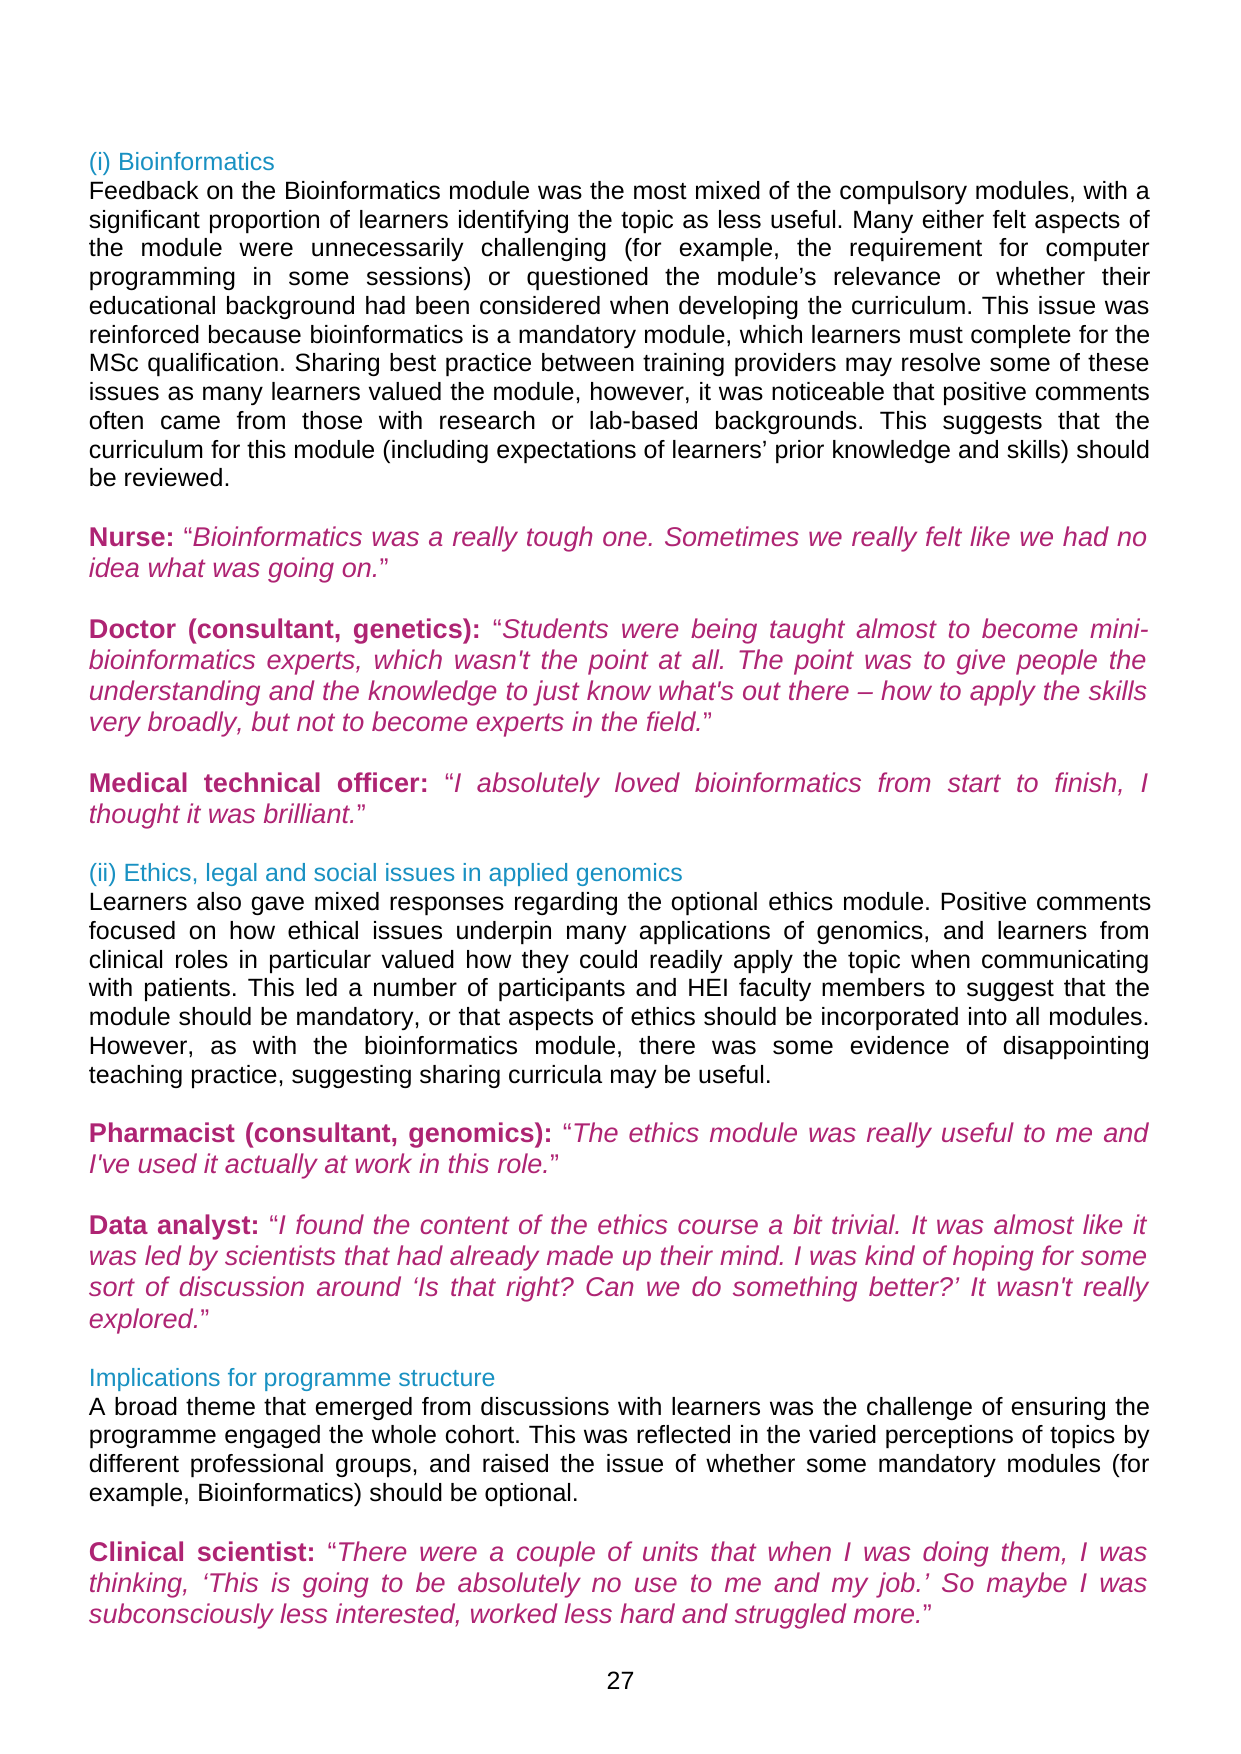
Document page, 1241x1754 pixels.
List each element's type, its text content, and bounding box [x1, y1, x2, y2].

text Clinical scientist: “There were a couple of units that when I was doing them, I was thinking, ‘This is going to be absolutely no use to me and my job.’ So maybe I was subconsciously less interested, worked less hard and struggled more.” [89, 1536, 1152, 1629]
text Nurse: “Bioinformatics was a really tough one. Sometimes we really felt like we had no idea what was going on.” [89, 521, 1152, 583]
text Pharmacist (consultant, genomics): “The ethics module was really useful to me and I've used it actually at work in this role.” [89, 1117, 1152, 1180]
text Data analyst: “I found the content of the ethics course a bit trivial. It was almost like it was led by scientists that had already made up their mind. I was kind of hoping for some sort of discussion around ‘Is that right? Can we do something better?’ It wasn't really explored.” [89, 1209, 1152, 1334]
text Feedback on the Bioinformatics module was the most mixed of the compulsory modules, with a significant proportion of learners identifying the topic as less useful. Many either felt aspects of the module were unnecessarily challenging (for example, the requirement for computer programming in some sessions) or questioned the module’s relevance or whether their educational background had been considered when developing the curriculum. This issue was reinforced because bioinformatics is a mandatory module, which learners must complete for the MSc qualification. Sharing best practice between training providers may resolve some of these issues as many learners valued the module, however, it was noticeable that positive comments often came from those with research or lab-based backgrounds. This suggests that the curriculum for this module (including expectations of learners’ prior knowledge and skills) should be reviewed. [89, 176, 1152, 492]
text A broad theme that emerged from discussions with learners was the challenge of ensuring the programme engaged the whole cohort. This was reflected in the varied perceptions of topics by different professional groups, and raised the issue of whether some mandatory modules (for example, Bioinformatics) should be optional. [89, 1392, 1152, 1507]
subtitle (ii) Ethics, legal and social issues in applied genomics [89, 858, 1152, 887]
text Doctor (consultant, genetics): “Students were being taught almost to become mini-bioinformatics experts, which wasn't the point at all. The point was to give people the understanding and the knowledge to just know what's out there – how to apply the skills very broadly, but not to become experts in the field.” [89, 613, 1152, 738]
subtitle Implications for programme structure [89, 1363, 1152, 1392]
text Medical technical officer: “I absolutely loved bioinformatics from start to finish, I thought it was brilliant.” [89, 767, 1152, 829]
text Learners also gave mixed responses regarding the optional ethics module. Positive comments focused on how ethical issues underpin many applications of genomics, and learners from clinical roles in particular valued how they could readily apply the topic when communicating with patients. This led a number of participants and HEI faculty members to suggest that the module should be mandatory, or that aspects of ethics should be incorporated into all modules. However, as with the bioinformatics module, there was some evidence of disappointing teaching practice, suggesting sharing curricula may be useful. [89, 887, 1152, 1088]
subtitle (i) Bioinformatics [89, 147, 1152, 176]
